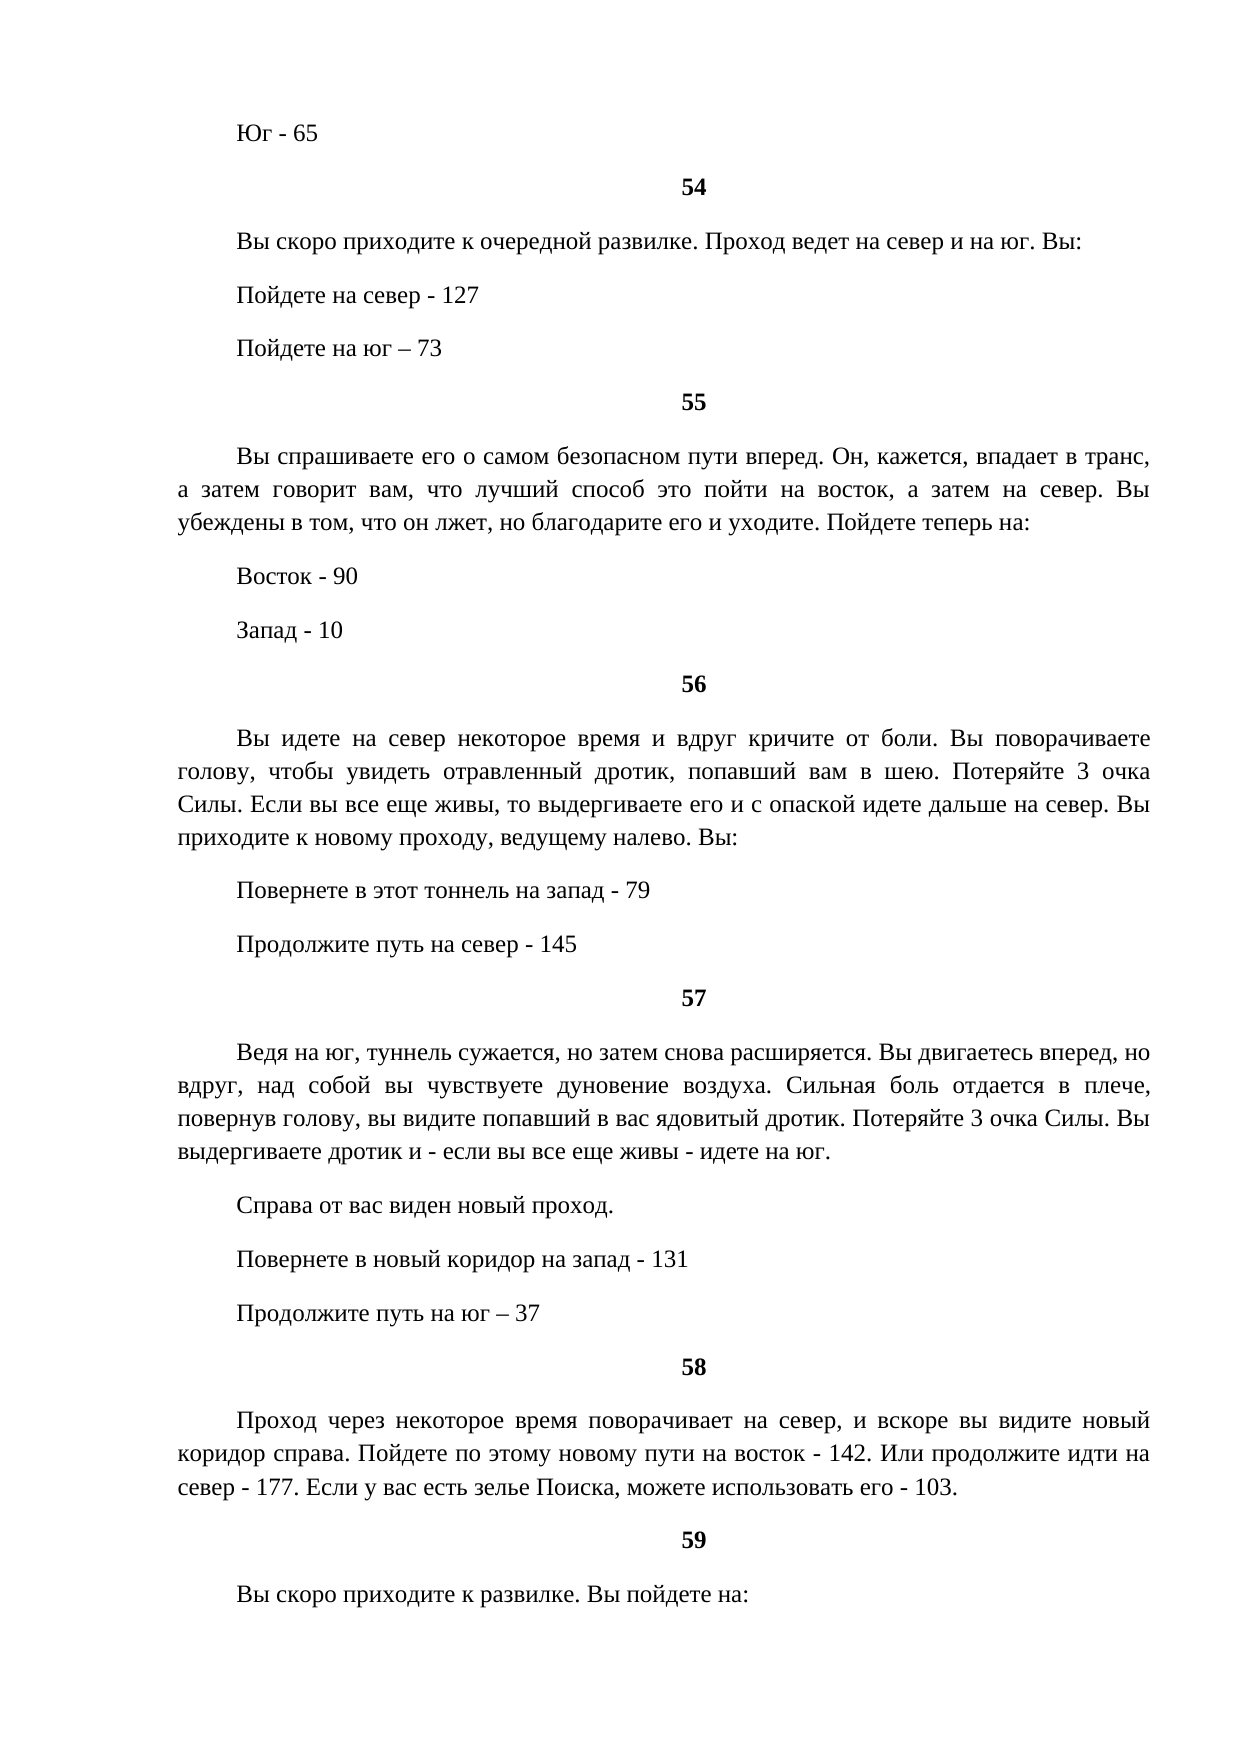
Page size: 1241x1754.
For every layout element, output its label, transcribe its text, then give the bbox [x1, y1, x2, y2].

text 55 [177, 387, 1152, 416]
text Запад - 10 [177, 615, 1152, 644]
text Пойдете на юг – 73 [177, 333, 1152, 362]
text Ведя на юг, туннель сужается, но затем снова расширяется. Вы двигаетесь вперед, но вдруг, над собой вы чувствуете дуновение воздуха. Сильная боль отдается в плече, повернув голову, вы видите попавший в вас ядовитый дротик. Потеряйте 3 очка Силы. Вы выдергиваете дротик и - если вы все еще живы - идете на юг. [177, 1037, 1152, 1165]
text Восток - 90 [177, 561, 1152, 590]
text Проход через некоторое время поворачивает на север, и вскоре вы видите новый коридор справа. Пойдете по этому новому пути на восток - 142. Или продолжите идти на север - 177. Если у вас есть зелье Поиска, можете использовать его - 103. [177, 1406, 1152, 1500]
text 56 [177, 669, 1152, 698]
text Вы спрашиваете его о самом безопасном пути вперед. Он, кажется, впадает в транс, а затем говорит вам, что лучший способ это пойти на восток, а затем на север. Вы убеждены в том, что он лжет, но благодарите его и уходите. Пойдете теперь на: [177, 441, 1152, 536]
text 58 [177, 1352, 1152, 1380]
text Вы скоро приходите к развилке. Вы пойдете на: [177, 1579, 1152, 1608]
text Повернете в этот тоннель на запад - 79 [177, 876, 1152, 904]
text Справа от вас виден новый проход. [177, 1190, 1152, 1219]
text Вы идете на север некоторое время и вдруг кричите от боли. Вы поворачиваете голову, чтобы увидеть отравленный дротик, попавший вам в шею. Потеряйте 3 очка Силы. Если вы все еще живы, то выдергиваете его и с опаской идете дальше на север. Вы приходите к новому проходу, ведущему налево. Вы: [177, 723, 1152, 851]
text 54 [177, 172, 1152, 201]
text Повернете в новый коридор на запад - 131 [177, 1244, 1152, 1273]
text 57 [177, 983, 1152, 1012]
text 59 [177, 1525, 1152, 1554]
text Юг - 65 [177, 118, 1152, 147]
text Продолжите путь на север - 145 [177, 929, 1152, 958]
text Продолжите путь на юг – 37 [177, 1298, 1152, 1327]
text Пойдете на север - 127 [177, 280, 1152, 308]
text Вы скоро приходите к очередной развилке. Проход ведет на север и на юг. Вы: [177, 226, 1152, 254]
